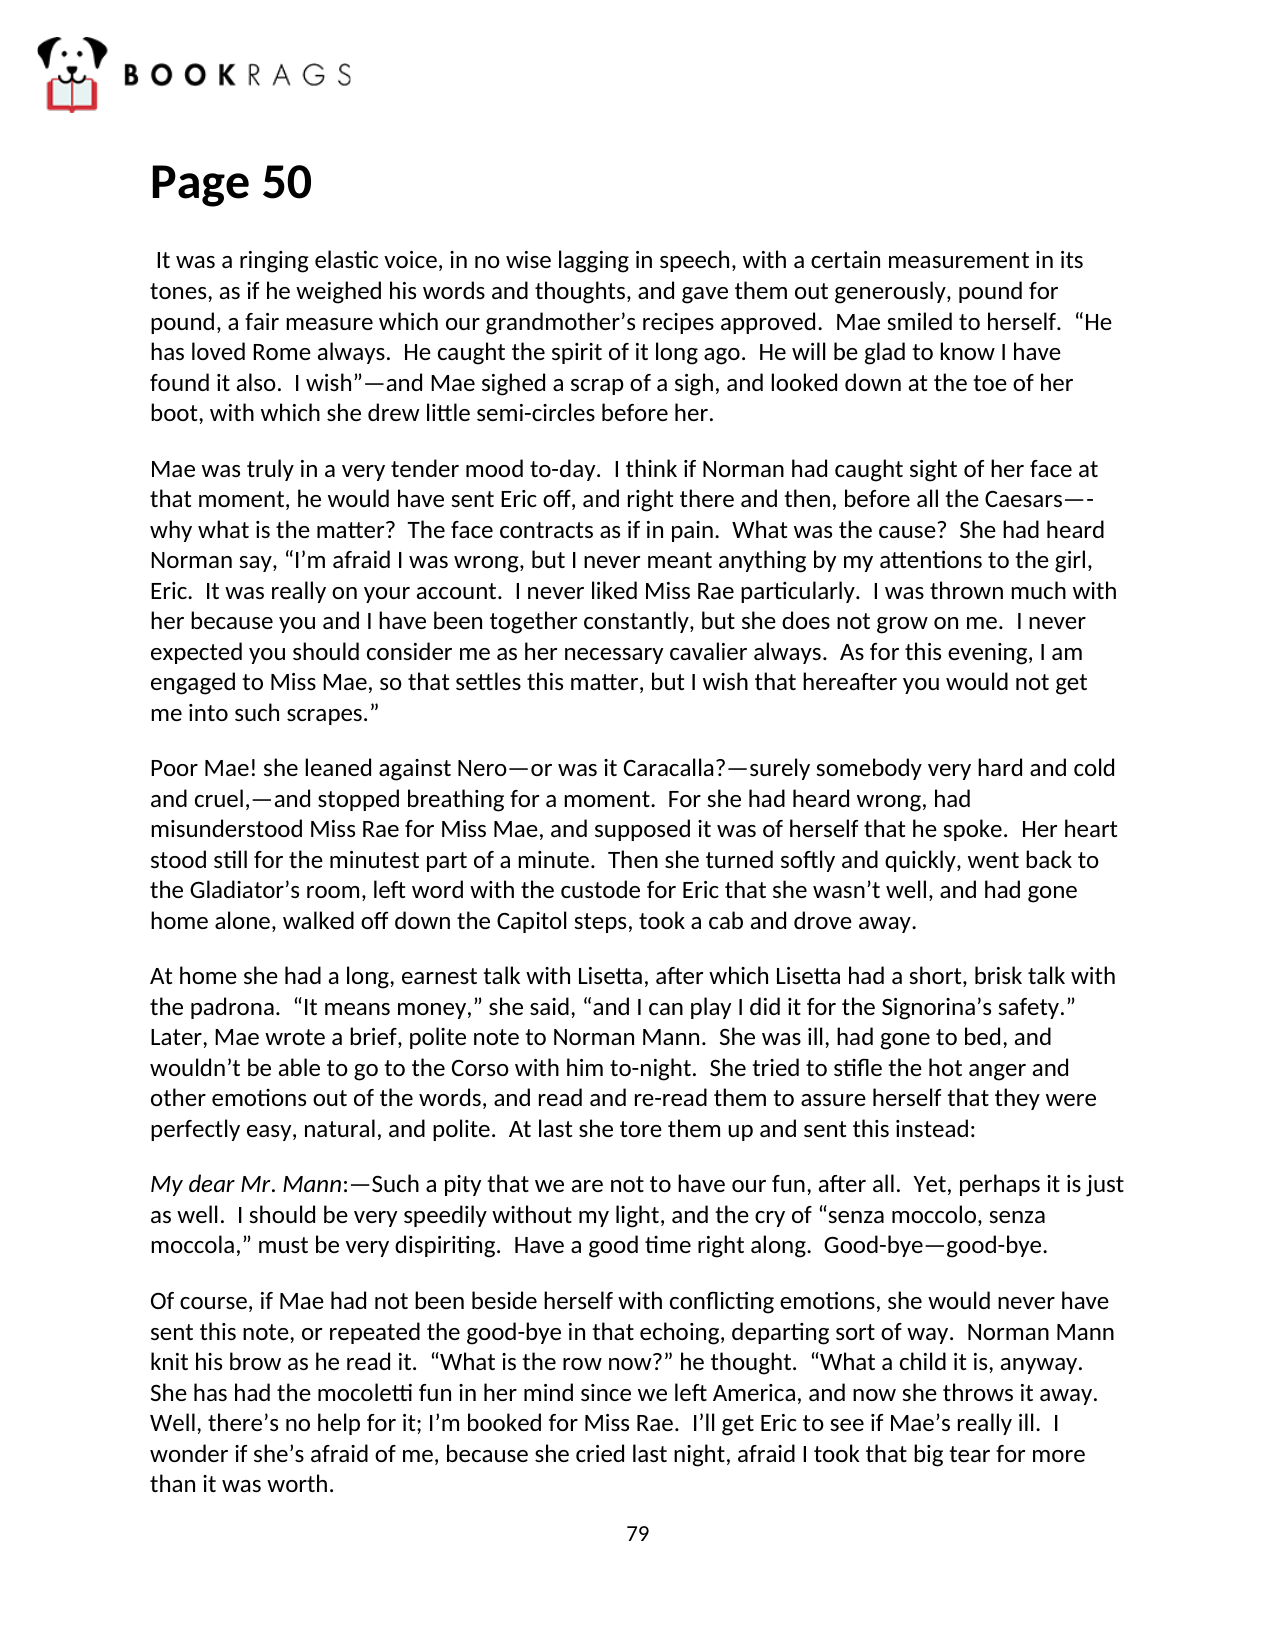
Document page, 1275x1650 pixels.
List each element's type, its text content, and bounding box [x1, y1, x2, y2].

text Mae was truly in a very tender mood to-day. I think if Norman had caught sight of her face at that moment, he would have sent Eric off, and right there and then, before all the Caesars—­why what is the matter? The face contracts as if in pain. What was the cause? She had heard Norman say, “I’m afraid I was wrong, but I never meant anything by my attentions to the girl, Eric. It was really on your account. I never liked Miss Rae particularly. I was thrown much with her because you and I have been together constantly, but she does not grow on me. I never expected you should consider me as her necessary cavalier always. As for this evening, I am engaged to Miss Mae, so that settles this matter, but I wish that hereafter you would not get me into such scrapes.” [150, 453, 1125, 727]
text Page 50 [150, 150, 1125, 211]
text My dear Mr. Mann:—­Such a pity that we are not to have our fun, after all. Yet, perhaps it is just as well. I should be very speedily without my light, and the cry of “senza moccolo, senza moccola,” must be very dispiriting. Have a good time right along. Good-bye—­good-bye. [150, 1169, 1125, 1260]
text Poor Mae! she leaned against Nero—­or was it Caracalla?—­surely somebody very hard and cold and cruel,—­and stopped breathing for a moment. For she had heard wrong, had misunderstood Miss Rae for Miss Mae, and supposed it was of herself that he spoke. Her heart stood still for the minutest part of a minute. Then she turned softly and quickly, went back to the Gladiator’s room, left word with the custode for Eric that she wasn’t well, and had gone home alone, walked off down the Capitol steps, took a cab and drove away. [150, 752, 1125, 936]
text Of course, if Mae had not been beside herself with conflicting emotions, she would never have sent this note, or repeated the good-bye in that echoing, departing sort of way. Norman Mann knit his brow as he read it. “What is the row now?” he thought. “What a child it is, anyway. She has had the mocoletti fun in her mind since we left America, and now she throws it away. Well, there’s no help for it; I’m booked for Miss Rae. I’ll get Eric to see if Mae’s really ill. I wonder if she’s afraid of me, because she cried last night, afraid I took that big tear for more than it was worth. [150, 1285, 1125, 1499]
text At home she had a long, earnest talk with Lisetta, after which Lisetta had a short, brisk talk with the padrona. “It means money,” she said, “and I can play I did it for the Signorina’s safety.” Later, Mae wrote a brief, polite note to Norman Mann. She was ill, had gone to bed, and wouldn’t be able to go to the Corso with him to-night. She tried to stifle the hot anger and other emotions out of the words, and read and re-read them to assure herself that they were perfectly easy, natural, and polite. At last she tore them up and sent this instead: [150, 961, 1125, 1144]
text It was a ringing elastic voice, in no wise lagging in speech, with a certain measurement in its tones, as if he weighed his words and thoughts, and gave them out generously, pound for pound, a fair measure which our grandmother’s recipes approved. Mae smiled to herself. “He has loved Rome always. He caught the spirit of it long ago. He will be glad to know I have found it also. I wish”—­and Mae sighed a scrap of a sigh, and looked down at the toe of her boot, with which she drew little semi-circles before her. [150, 244, 1125, 428]
picture [37, 37, 351, 113]
